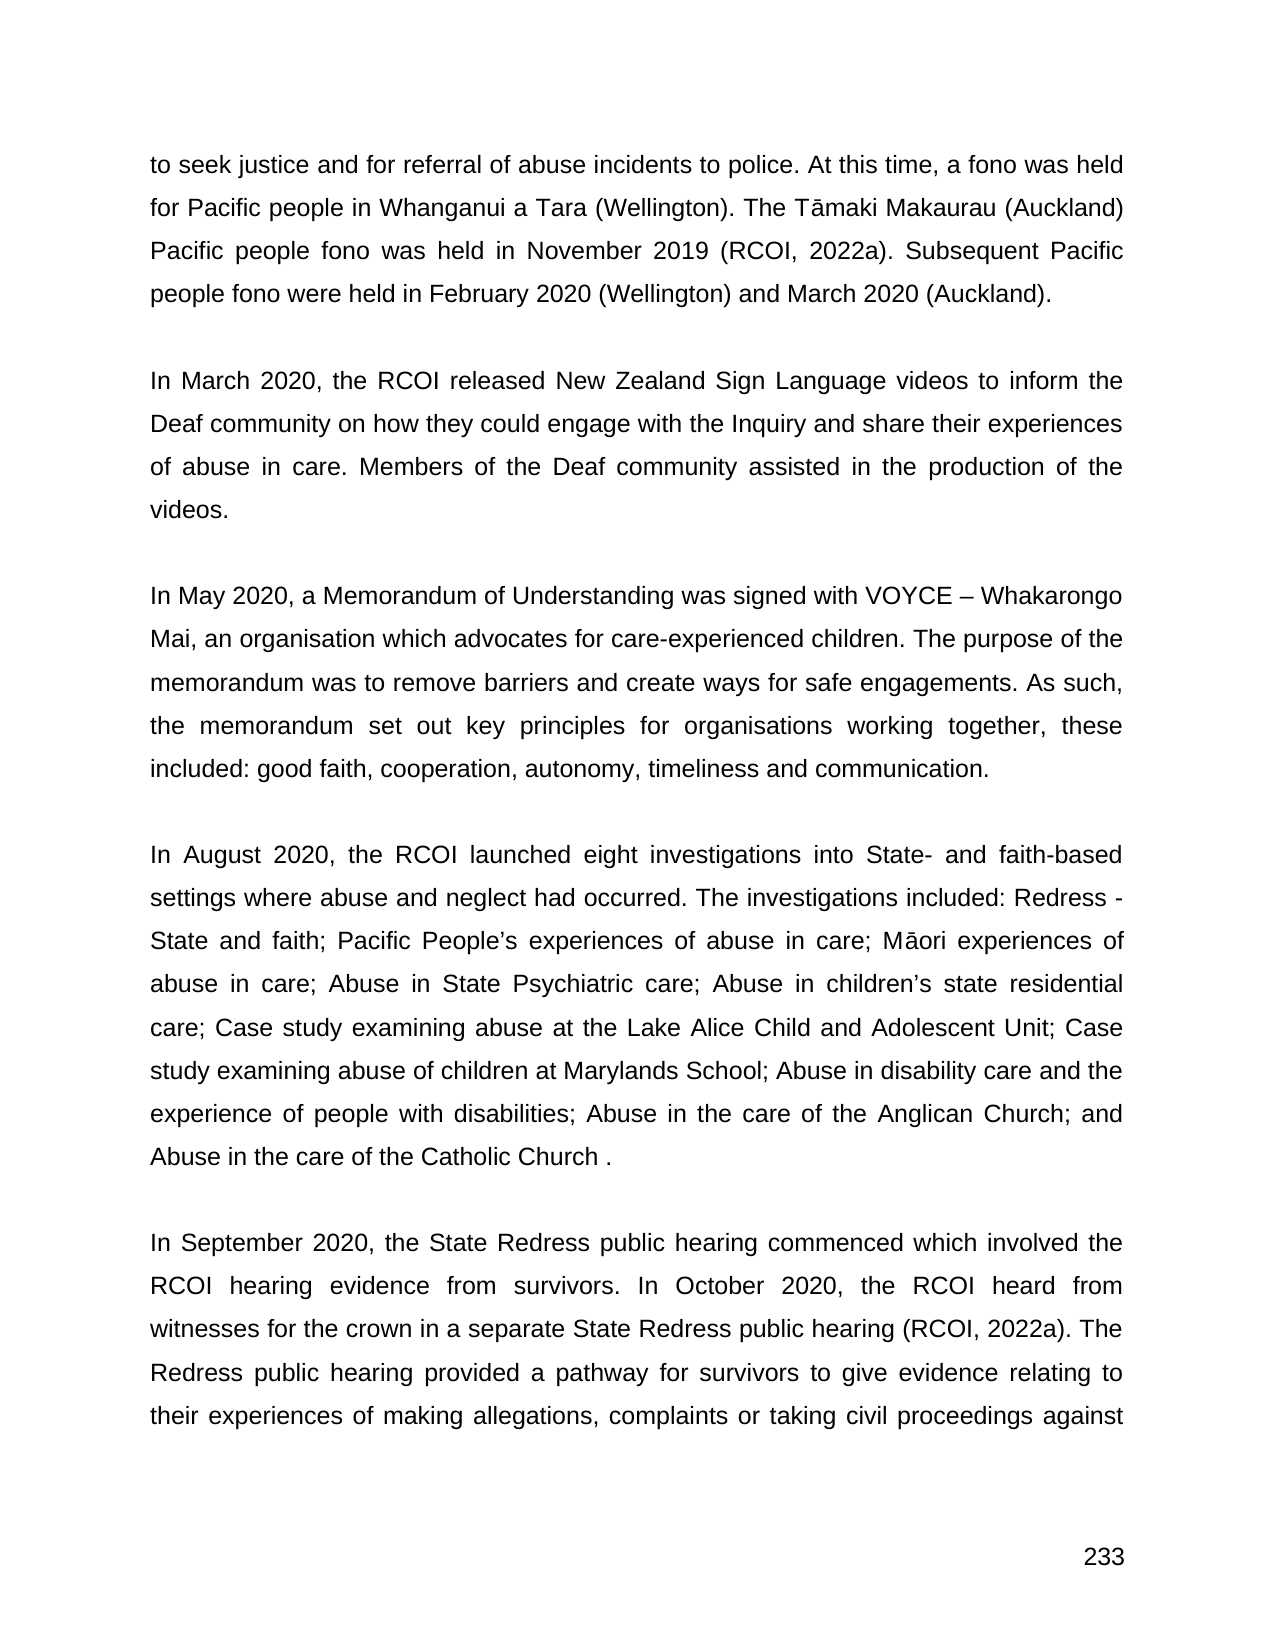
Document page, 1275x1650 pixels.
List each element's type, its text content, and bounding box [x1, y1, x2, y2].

text In August 2020, the RCOI launched eight investigations into State- and faith-based settings where abuse and neglect had occurred. The investigations included: Redress - State and faith; Pacific People’s experiences of abuse in care; Māori experiences of abuse in care; Abuse in State Psychiatric care; Abuse in children’s state residential care; Case study examining abuse at the Lake Alice Child and Adolescent Unit; Case study examining abuse of children at Marylands School; Abuse in disability care and the experience of people with disabilities; Abuse in the care of the Anglican Church; and Abuse in the care of the Catholic Church . [150, 840, 1125, 1171]
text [150, 1228, 1125, 1429]
text In May 2020, a Memorandum of Understanding was signed with VOYCE – Whakarongo Mai, an organisation which advocates for care-experienced children. The purpose of the memorandum was to remove barriers and create ways for safe engagements. As such, the memorandum set out key principles for organisations working together, these included: good faith, cooperation, autonomy, timeliness and communication. [150, 581, 1125, 782]
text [150, 150, 1125, 308]
text In March 2020, the RCOI released New Zealand Sign Language videos to inform the Deaf community on how they could engage with the Inquiry and share their experiences of abuse in care. Members of the Deaf community assisted in the production of the videos. [150, 366, 1125, 524]
